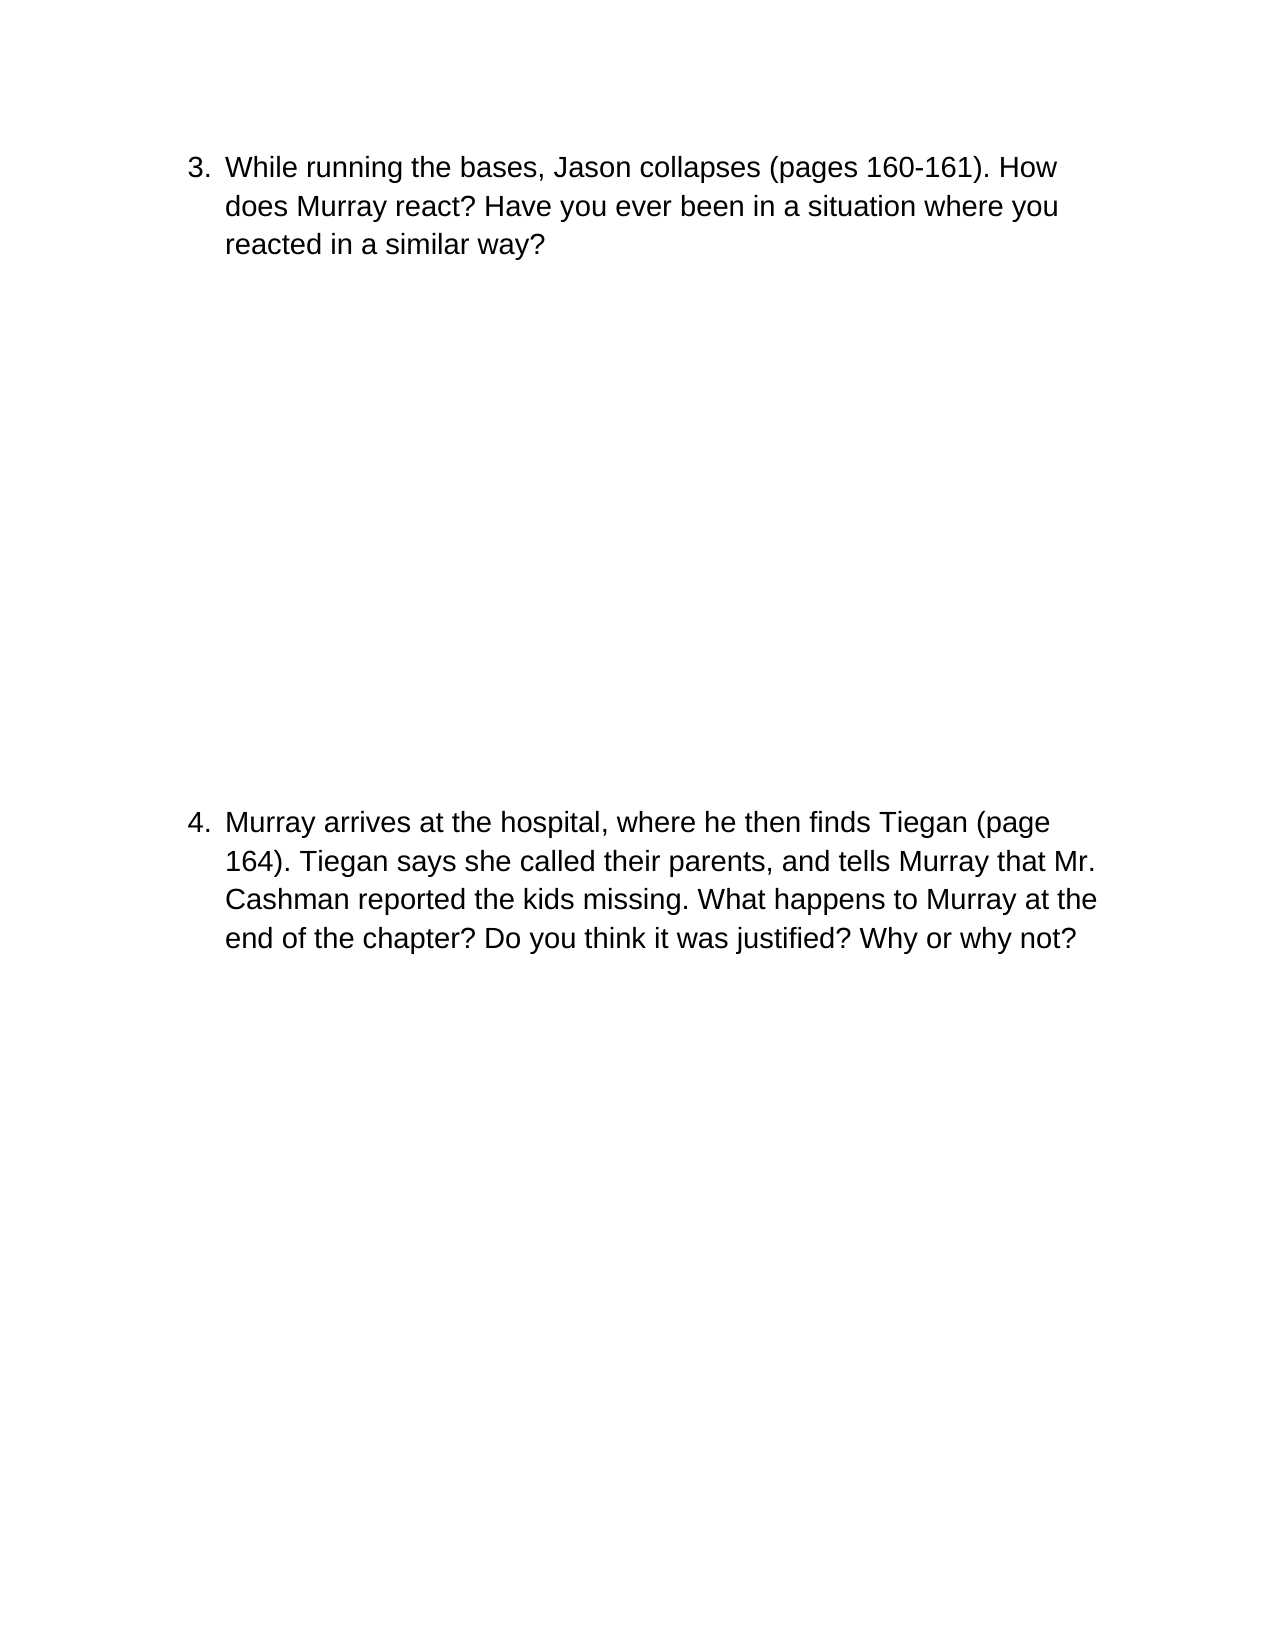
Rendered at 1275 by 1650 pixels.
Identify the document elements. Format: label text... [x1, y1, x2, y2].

list While running the bases, Jason collapses (pages 160-161). How does Murray react? Have you ever been in a situation where you reacted in a similar way? [187, 150, 1125, 261]
list Murray arrives at the hospital, where he then finds Tiegan (page 164). Tiegan says she called their parents, and tells Murray that Mr. Cashman reported the kids missing. What happens to Murray at the end of the chapter? Do you think it was justified? Why or why not? [187, 805, 1125, 954]
